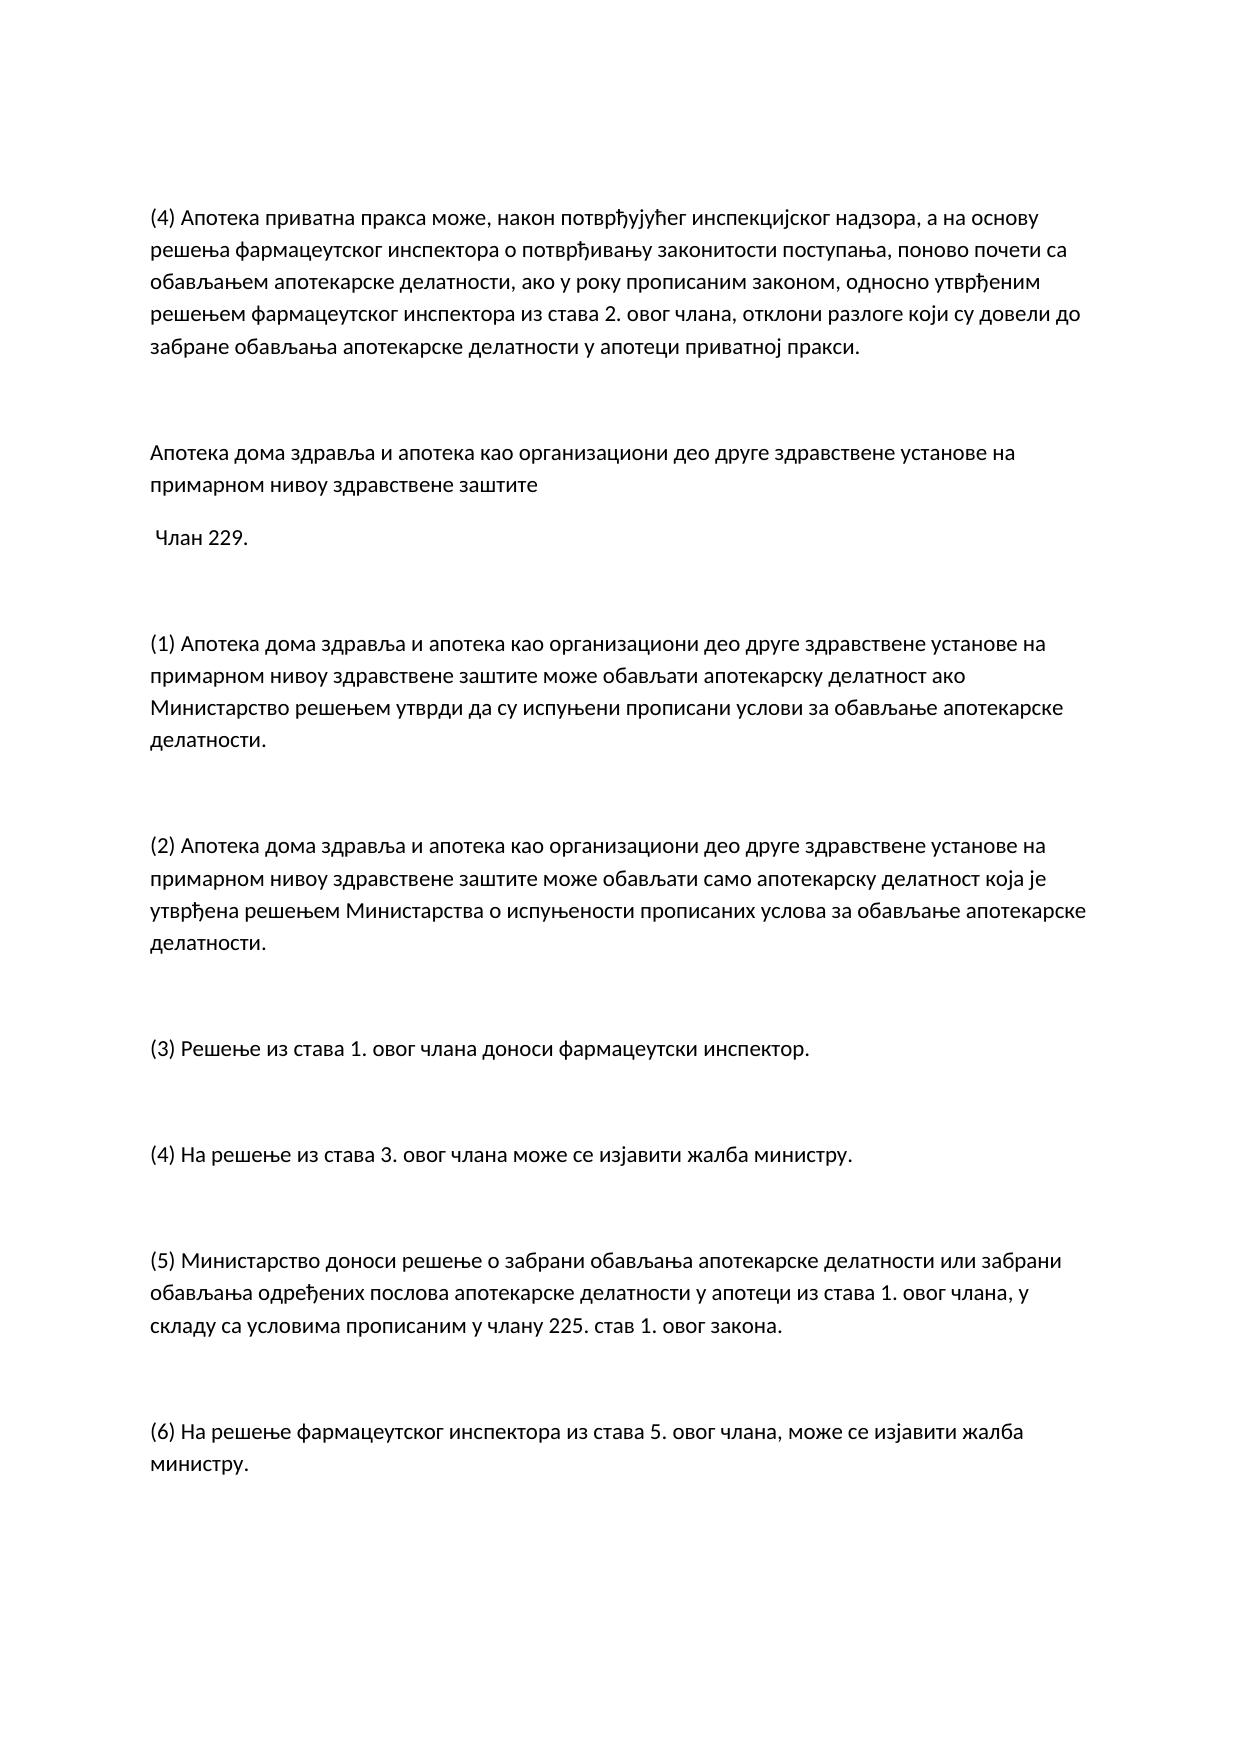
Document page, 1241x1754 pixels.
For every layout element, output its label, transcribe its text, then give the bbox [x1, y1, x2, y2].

text (1) Апотека дома здравља и апотека као организациони део друге здравствене установе на примарном нивоу здравствене заштите може обављати апотекарску делатност ако Министарство решењем утврди да су испуњени прописани услови за обављање апотекарске делатности. [150, 629, 1090, 754]
text Апотека дома здравља и апотека као организациони део друге здравствене установе на примарном нивоу здравствене заштите [150, 438, 1090, 498]
text Члан 229. [150, 523, 1090, 551]
text (4) Апотека приватна пракса може, након потврђујућег инспекцијског надзора, а на основу решења фармацеутског инспектора о потврђивању законитости поступања, поново почети са обављањем апотекарске делатности, ако у року прописаним законом, односно утврђеним решењем фармацеутског инспектора из става 2. овог члана, отклони разлоге који су довели до забране обављања апотекарске делатности у апотеци приватној пракси. [150, 203, 1090, 360]
text (4) На решење из става 3. овог члана може се изјавити жалба министру. [150, 1140, 1090, 1168]
text (2) Апотека дома здравља и апотека као организациони део друге здравствене установе на примарном нивоу здравствене заштите може обављати само апотекарску делатност која је утврђена решењем Министарства о испуњености прописаних услова за обављање апотекарске делатности. [150, 832, 1090, 956]
text (6) На решење фармацеутског инспектора из става 5. овог члана, може се изјавити жалба министру. [150, 1417, 1090, 1477]
text (5) Министарство доноси решење о забрани обављања апотекарске делатности или забрани обављања одређених послова апотекарске делатности у апотеци из става 1. овог члана, у складу са условима прописаним у члану 225. став 1. овог закона. [150, 1246, 1090, 1339]
text (3) Решење из става 1. овог члана доноси фармацеутски инспектор. [150, 1034, 1090, 1062]
